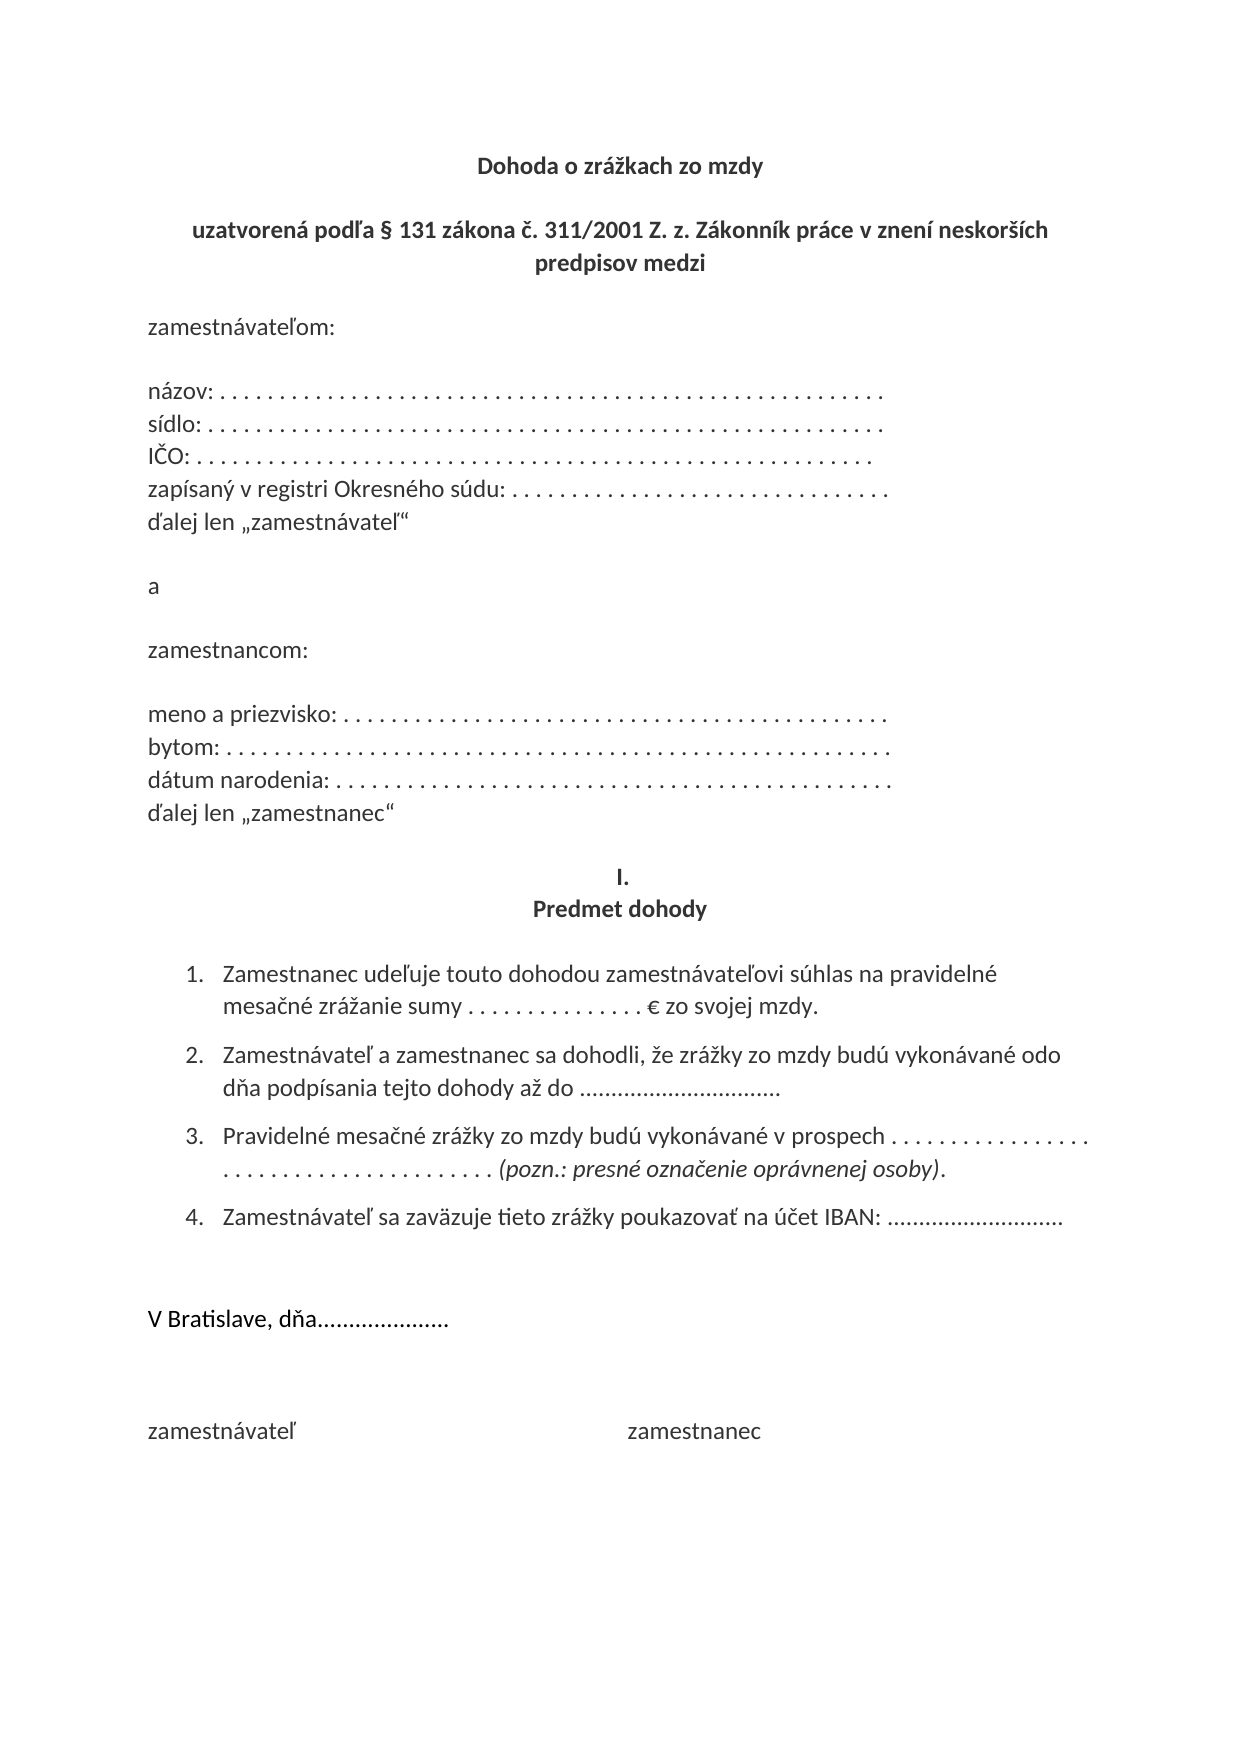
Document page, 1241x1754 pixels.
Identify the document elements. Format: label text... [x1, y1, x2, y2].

text názov: . . . . . . . . . . . . . . . . . . . . . . . . . . . . . . . . . . . . . . . . . . . . . . . . . . . . . . . . sídlo: . . . . . . . . . . . . . . . . . . . . . . . . . . . . . . . . . . . . . . . . . . . . . . . . . . . . . . . . . IČO: . . . . . . . . . . . . . . . . . . . . . . . . . . . . . . . . . . . . . . . . . . . . . . . . . . . . . . . . . zapísaný v registri Okresného súdu: . . . . . . . . . . . . . . . . . . . . . . . . . . . . . . . . ďalej len „zamestnávateľ“ [148, 373, 1093, 537]
text uzatvorená podľa § 131 zákona č. 311/2001 Z. z. Zákonník práce v znení neskorších predpisov medzi [148, 212, 1093, 277]
text V Bratislave, dňa..................... [148, 1303, 1093, 1334]
list Zamestnanec udeľuje touto dohodou zamestnávateľovi súhlas na pravidelné mesačné zrážanie sumy . . . . . . . . . . . . . . . € zo svojej mzdy. [185, 955, 1093, 1021]
list Zamestnávateľ sa zaväzuje tieto zrážky poukazovať na účet IBAN: ............................ [185, 1199, 1093, 1232]
text zamestnancom: [148, 632, 1093, 665]
text Dohoda o zrážkach zo mzdy [148, 148, 1093, 180]
list Pravidelné mesačné zrážky zo mzdy budú vykonávané v prospech . . . . . . . . . . . . . . . . . . . . . . . . . . . . . . . . . . . . . . . . (pozn.: presné označenie oprávnenej osoby). [185, 1118, 1093, 1183]
text meno a priezvisko: . . . . . . . . . . . . . . . . . . . . . . . . . . . . . . . . . . . . . . . . . . . . . . bytom: . . . . . . . . . . . . . . . . . . . . . . . . . . . . . . . . . . . . . . . . . . . . . . . . . . . . . . . . dátum narodenia: . . . . . . . . . . . . . . . . . . . . . . . . . . . . . . . . . . . . . . . . . . . . . . . ďalej len „zamestnanec“ [148, 696, 1093, 827]
list Zamestnávateľ a zamestnanec sa dohodli, že zrážky zo mzdy budú vykonávané odo dňa podpísania tejto dohody až do ................................ [185, 1037, 1093, 1102]
table_header zamestnanec [616, 1415, 1096, 1446]
text I. Predmet dohody [148, 858, 1093, 924]
text a [148, 568, 1093, 601]
table_header zamestnávateľ [136, 1415, 616, 1446]
text zamestnávateľom: [148, 308, 1093, 341]
